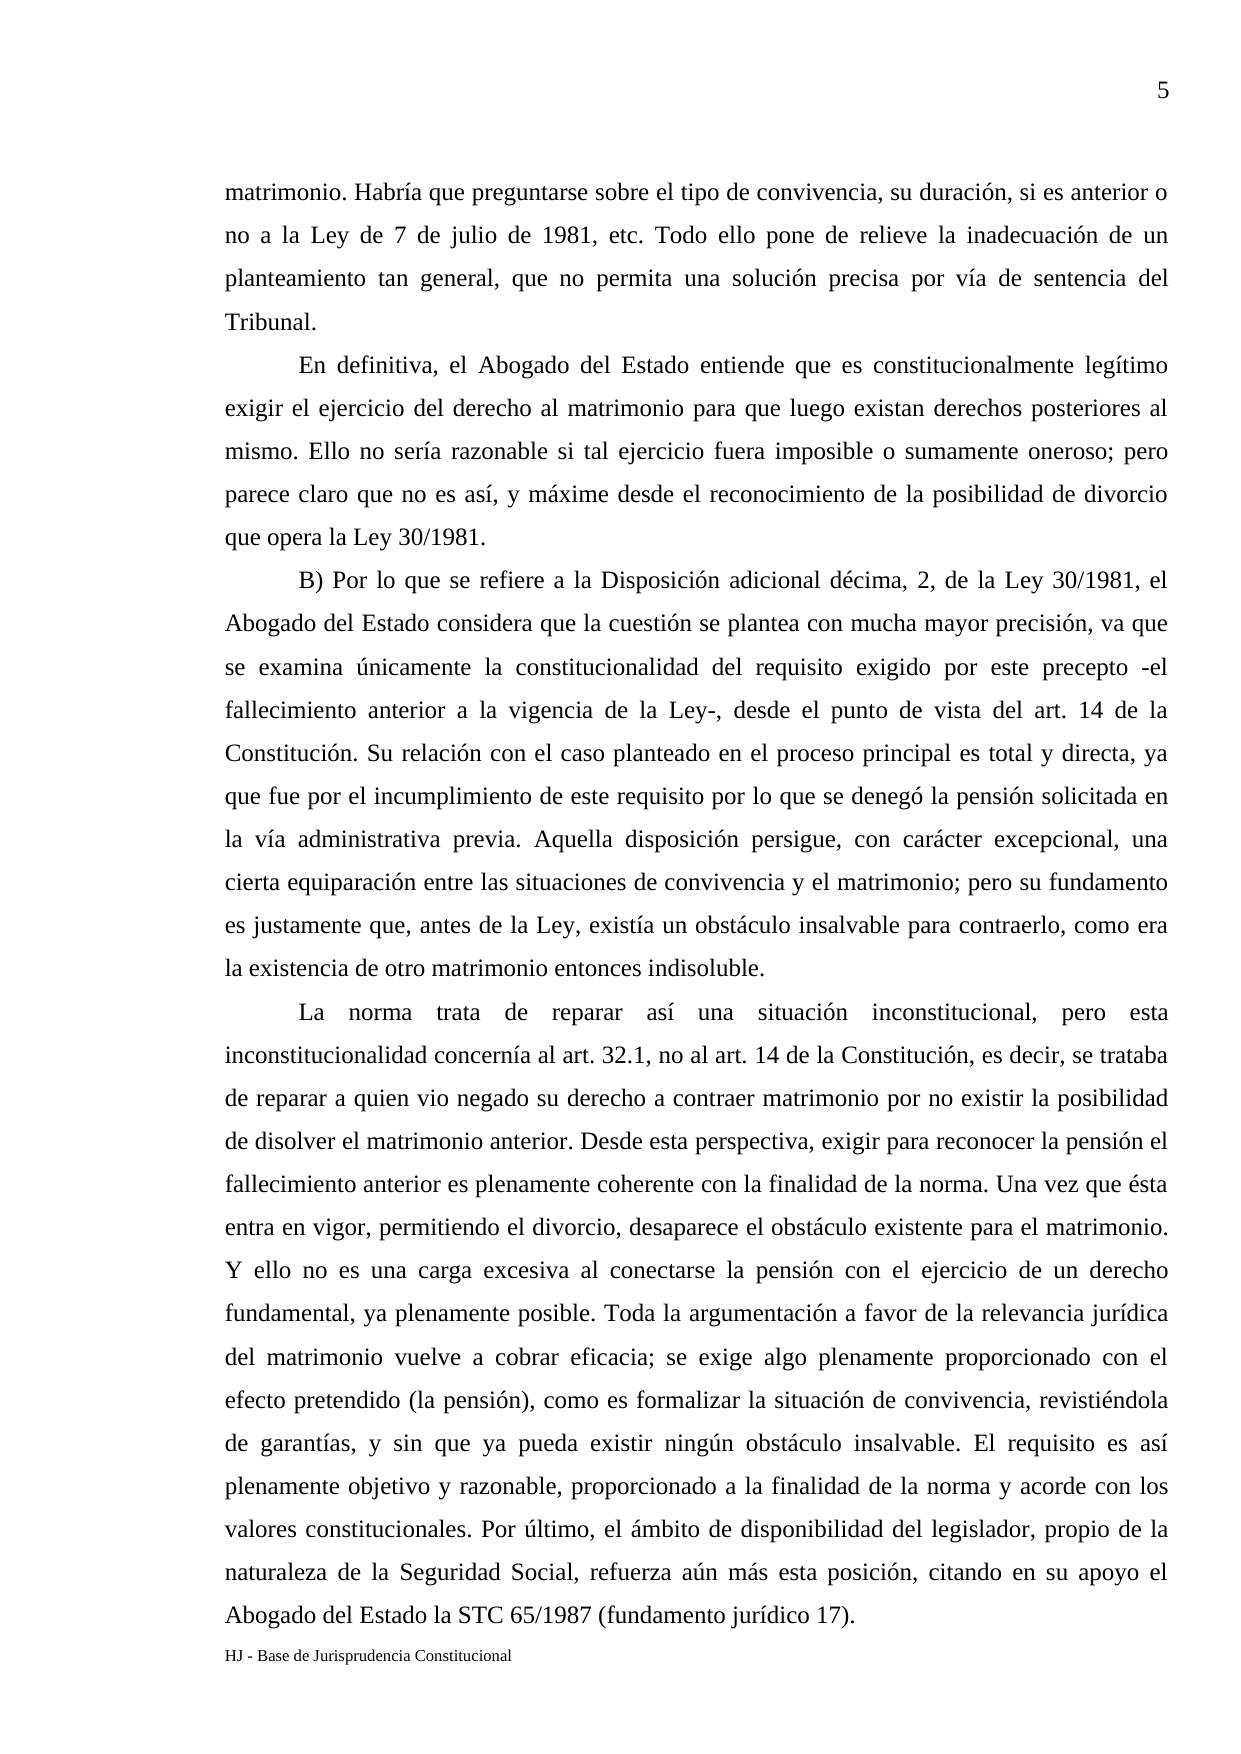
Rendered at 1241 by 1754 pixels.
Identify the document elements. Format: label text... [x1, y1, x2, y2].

text La norma trata de reparar así una situación inconstitucional, pero esta inconstitucionalidad concernía al art. 32.1, no al art. 14 de la Constitución, es decir, se trataba de reparar a quien vio negado su derecho a contraer matrimonio por no existir la posibilidad de disolver el matrimonio anterior. Desde esta perspectiva, exigir para reconocer la pensión el fallecimiento anterior es plenamente coherente con la finalidad de la norma. Una vez que ésta entra en vigor, permitiendo el divorcio, desaparece el obstáculo existente para el matrimonio. Y ello no es una carga excesiva al conectarse la pensión con el ejercicio de un derecho fundamental, ya plenamente posible. Toda la argumentación a favor de la relevancia jurídica del matrimonio vuelve a cobrar eficacia; se exige algo plenamente proporcionado con el efecto pretendido (la pensión), como es formalizar la situación de convivencia, revistiéndola de garantías, y sin que ya pueda existir ningún obstáculo insalvable. El requisito es así plenamente objetivo y razonable, proporcionado a la finalidad de la norma y acorde con los valores constitucionales. Por último, el ámbito de disponibilidad del legislador, propio de la naturaleza de la Seguridad Social, refuerza aún más esta posición, citando en su apoyo el Abogado del Estado la STC 65/1987 (fundamento jurídico 17). [224, 997, 1169, 1629]
text B) Por lo que se refiere a la Disposición adicional décima, 2, de la Ley 30/1981, el Abogado del Estado considera que la cuestión se plantea con mucha mayor precisión, va que se examina únicamente la constitucionalidad del requisito exigido por este precepto -el fallecimiento anterior a la vigencia de la Ley-, desde el punto de vista del art. 14 de la Constitución. Su relación con el caso planteado en el proceso principal es total y directa, ya que fue por el incumplimiento de este requisito por lo que se denegó la pensión solicitada en la vía administrativa previa. Aquella disposición persigue, con carácter excepcional, una cierta equiparación entre las situaciones de convivencia y el matrimonio; pero su fundamento es justamente que, antes de la Ley, existía un obstáculo insalvable para contraerlo, como era la existencia de otro matrimonio entonces indisoluble. [224, 565, 1169, 982]
text En definitiva, el Abogado del Estado entiende que es constitucionalmente legítimo exigir el ejercicio del derecho al matrimonio para que luego existan derechos posteriores al mismo. Ello no sería razonable si tal ejercicio fuera imposible o sumamente oneroso; pero parece claro que no es así, y máxime desde el reconocimiento de la posibilidad de divorcio que opera la Ley 30/1981. [224, 350, 1169, 551]
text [224, 177, 1169, 335]
